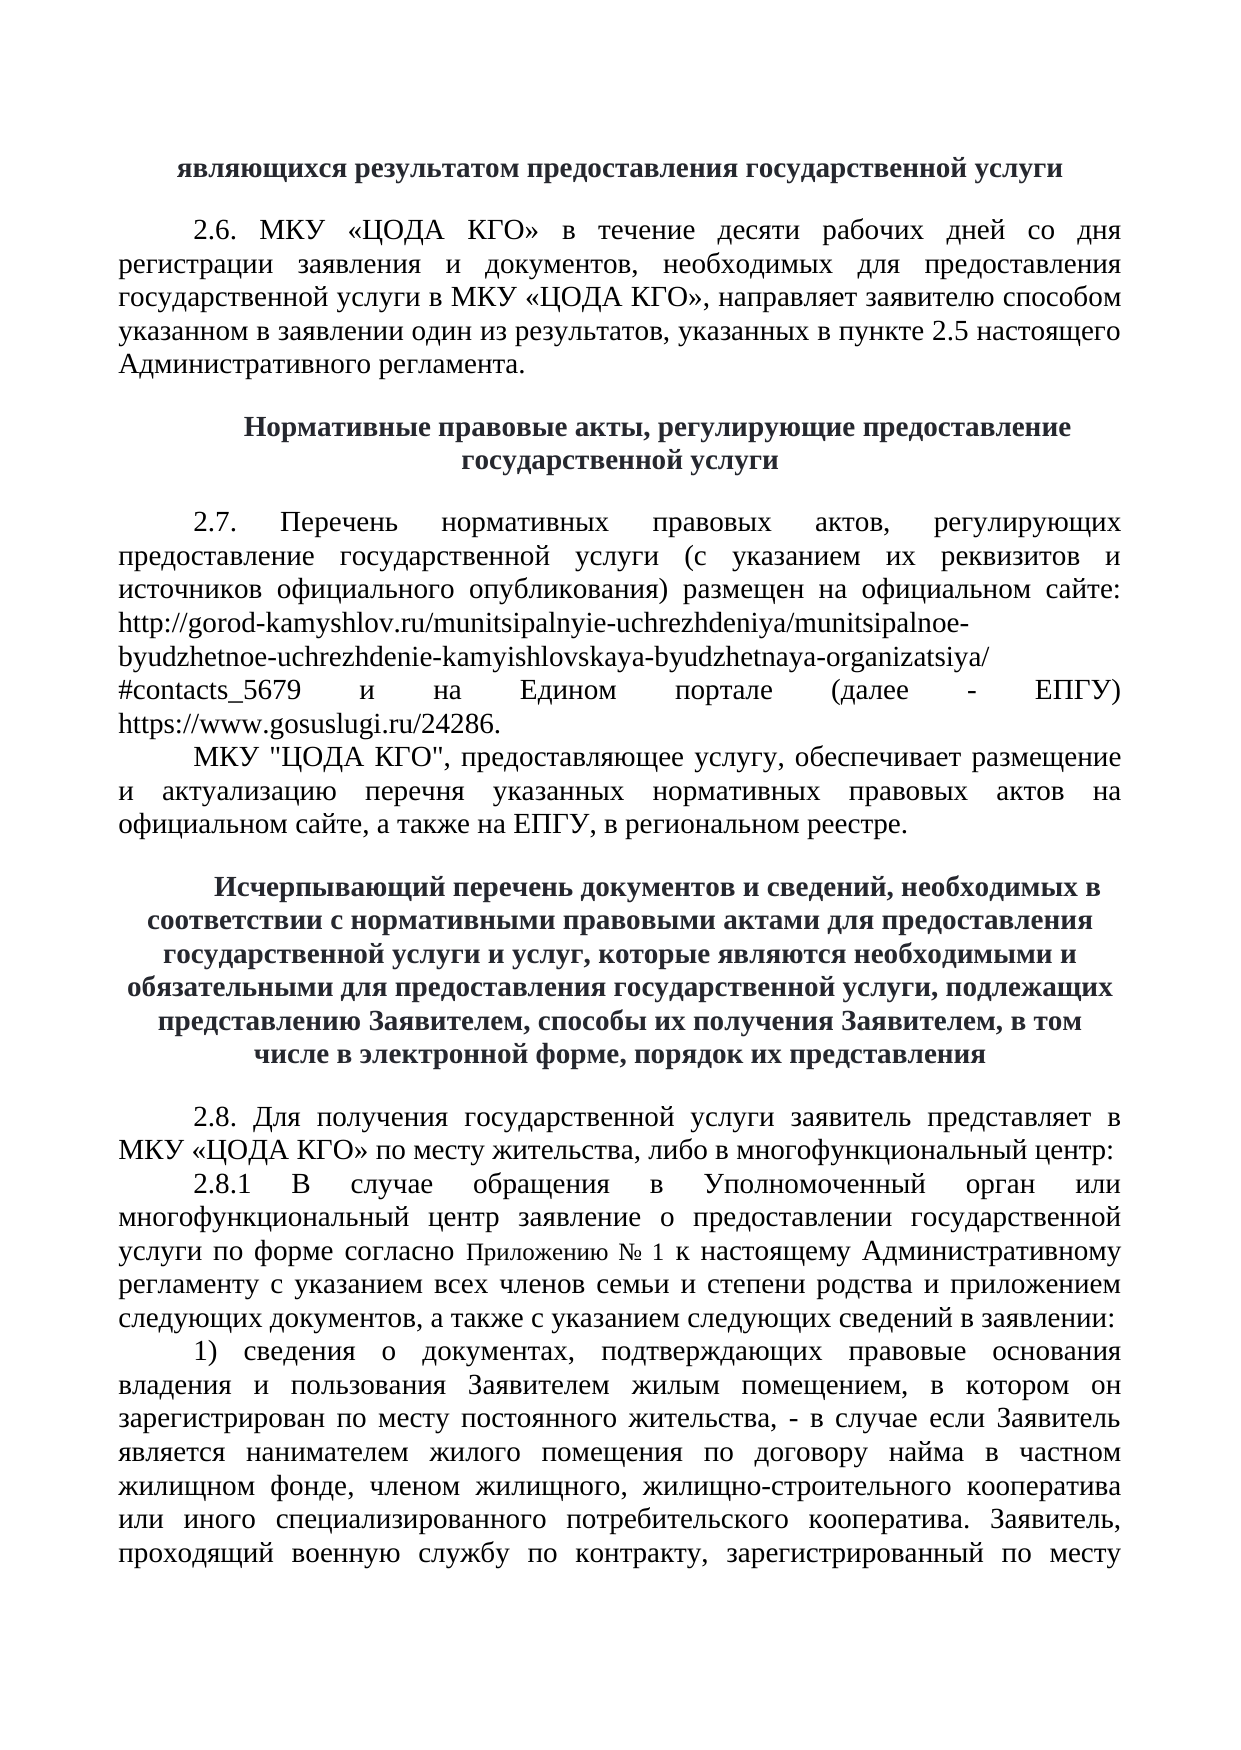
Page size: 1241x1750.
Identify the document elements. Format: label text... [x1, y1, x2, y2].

text 2.6. МКУ «ЦОДА КГО» в течение десяти рабочих дней со дня регистрации заявления и документов, необходимых для предоставления государственной услуги в МКУ «ЦОДА КГО», направляет заявителю способом указанном в заявлении один из результатов, указанных в пункте 2.5 настоящего Административного регламента. [118, 212, 1122, 380]
text 2.8.1 В случае обращения в Уполномоченный орган или многофункциональный центр заявление о предоставлении государственной услуги по форме согласно Приложению № 1 к настоящему Административному регламенту с указанием всех членов семьи и степени родства и приложением следующих документов, а также с указанием следующих сведений в заявлении: [118, 1166, 1122, 1333]
text 2.8. Для получения государственной услуги заявитель представляет в МКУ «ЦОДА КГО» по месту жительства, либо в многофункциональный центр: [118, 1099, 1122, 1166]
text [118, 1333, 1122, 1568]
subtitle Нормативные правовые акты, регулирующие предоставление государственной услуги [118, 409, 1122, 476]
text МКУ "ЦОДА КГО", предоставляющее услугу, обеспечивает размещение и актуализацию перечня указанных нормативных правовых актов на официальном сайте, а также на ЕПГУ, в региональном реестре. [118, 739, 1122, 840]
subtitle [118, 150, 1122, 183]
subtitle Исчерпывающий перечень документов и сведений, необходимых в соответствии с нормативными правовыми актами для предоставления государственной услуги и услуг, которые являются необходимыми и обязательными для предоставления государственной услуги, подлежащих представлению Заявителем, способы их получения Заявителем, в том числе в электронной форме, порядок их представления [118, 869, 1122, 1070]
text 2.7. Перечень нормативных правовых актов, регулирующих предоставление государственной услуги (с указанием их реквизитов и источников официального опубликования) размещен на официальном сайте: http://gorod-kamyshlov.ru/munitsipalnyie-uchrezhdeniya/munitsipalnoe-byudzhetnoe-uchrezhdenie-kamyishlovskaya-byudzhetnaya-organizatsiya/#contacts_5679 и на Едином портале (далее - ЕПГУ) https://www.gosuslugi.ru/24286. [118, 504, 1122, 739]
